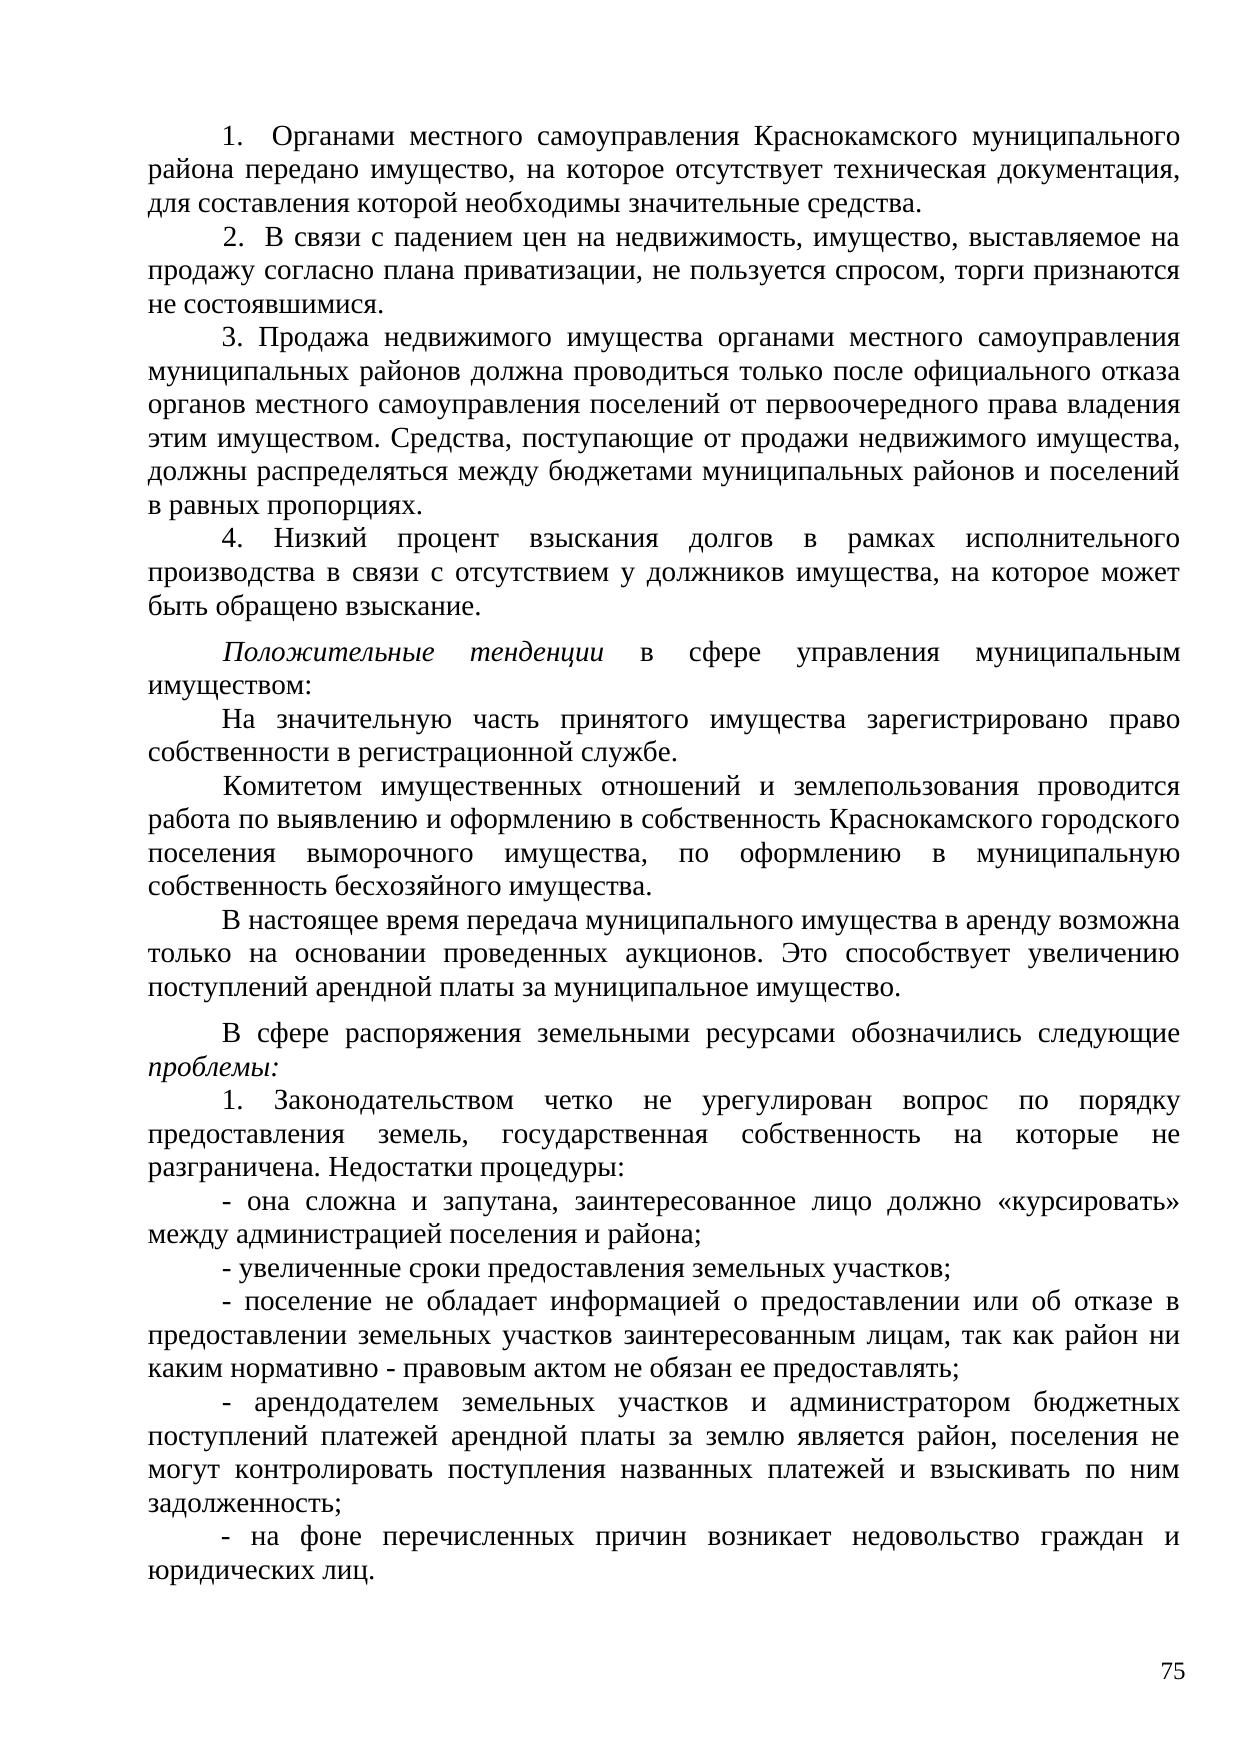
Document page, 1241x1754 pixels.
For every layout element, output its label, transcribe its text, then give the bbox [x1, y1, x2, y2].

text В сфере распоряжения земельными ресурсами обозначились следующие проблемы: [148, 1015, 1181, 1082]
text В настоящее время передача муниципального имущества в аренду возможна только на основании проведенных аукционов. Это способствует увеличению поступлений арендной платы за муниципальное имущество. [148, 902, 1181, 1003]
text - поселение не обладает информацией о предоставлении или об отказе в предоставлении земельных участков заинтересованным лицам, так как район ни каким нормативно - правовым актом не обязан ее предоставлять; [148, 1283, 1181, 1384]
text - она сложна и запутана, заинтересованное лицо должно «курсировать» между администрацией поселения и района; [148, 1183, 1181, 1250]
text 1. Органами местного самоуправления Краснокамского муниципального района передано имущество, на которое отсутствует техническая документация, для составления которой необходимы значительные средства. [148, 118, 1181, 219]
text 3. Продажа недвижимого имущества органами местного самоуправления муниципальных районов должна проводиться только после официального отказа органов местного самоуправления поселений от первоочередного права владения этим имуществом. Средства, поступающие от продажи недвижимого имущества, должны распределяться между бюджетами муниципальных районов и поселений в равных пропорциях. [148, 319, 1181, 521]
text - на фоне перечисленных причин возникает недовольство граждан и юридических лиц. [148, 1518, 1181, 1585]
text 1. Законодательством четко не урегулирован вопрос по порядку предоставления земель, государственная собственность на которые не разграничена. Недостатки процедуры: [148, 1082, 1181, 1183]
text 4. Низкий процент взыскания долгов в рамках исполнительного производства в связи с отсутствием у должников имущества, на которое может быть обращено взыскание. [148, 521, 1181, 621]
text - арендодателем земельных участков и администратором бюджетных поступлений платежей арендной платы за землю является район, поселения не могут контролировать поступления названных платежей и взыскивать по ним задолженность; [148, 1384, 1181, 1518]
text - увеличенные сроки предоставления земельных участков; [148, 1250, 1181, 1283]
text Положительные тенденции в сфере управления муниципальным имуществом: [148, 634, 1181, 701]
text На значительную часть принятого имущества зарегистрировано право собственности в регистрационной службе. [148, 701, 1181, 768]
text 2. В связи с падением цен на недвижимость, имущество, выставляемое на продажу согласно плана приватизации, не пользуется спросом, торги признаются не состоявшимися. [148, 219, 1181, 319]
text Комитетом имущественных отношений и землепользования проводится работа по выявлению и оформлению в собственность Краснокамского городского поселения выморочного имущества, по оформлению в муниципальную собственность бесхозяйного имущества. [148, 768, 1181, 902]
